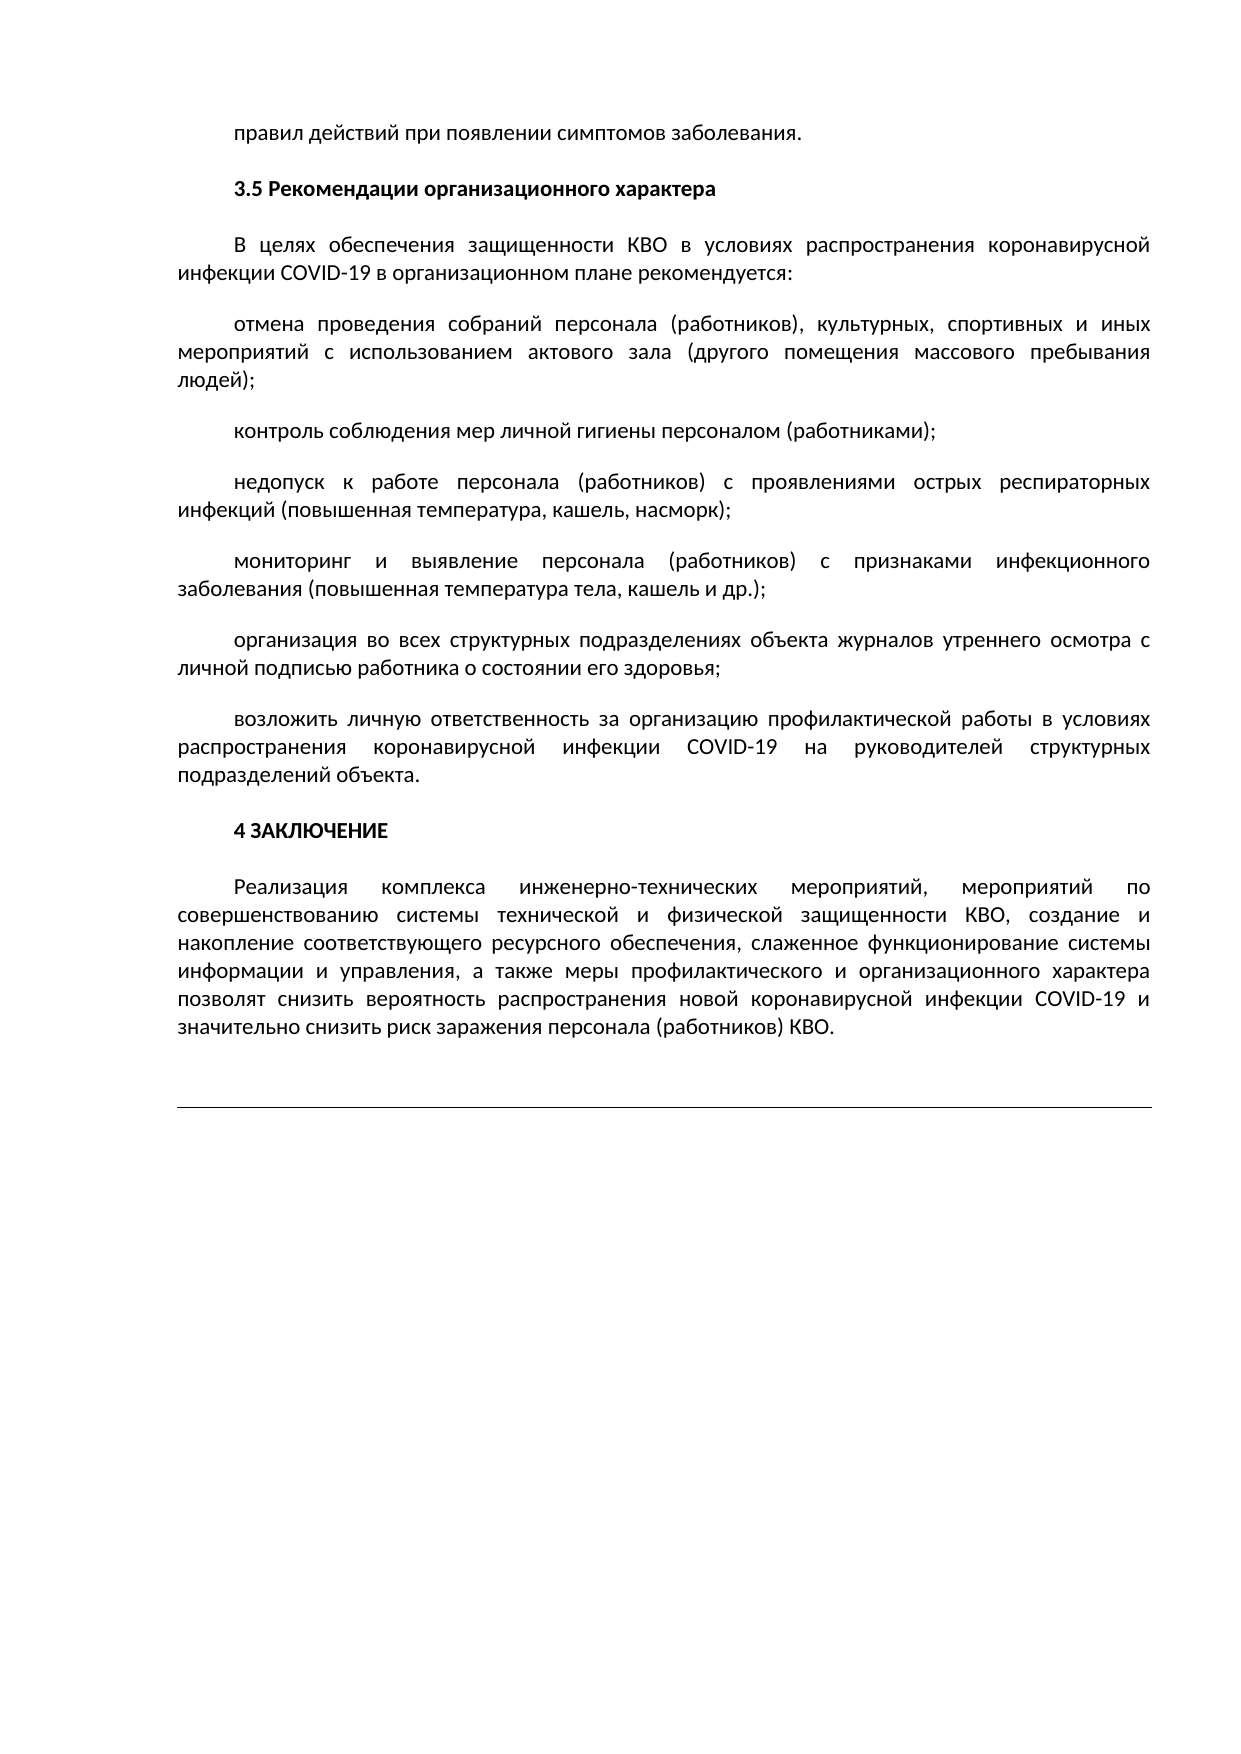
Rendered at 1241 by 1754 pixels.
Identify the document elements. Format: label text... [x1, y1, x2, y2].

text отмена проведения собраний персонала (работников), культурных, спортивных и иных мероприятий с использованием актового зала (другого помещения массового пребывания людей); [177, 309, 1152, 393]
text недопуск к работе персонала (работников) с проявлениями острых респираторных инфекций (повышенная температура, кашель, насморк); [177, 467, 1152, 523]
text контроль соблюдения мер личной гигиены персоналом (работниками); [177, 416, 1152, 444]
title 4 ЗАКЛЮЧЕНИЕ [177, 816, 1152, 844]
title 3.5 Рекомендации организационного характера [177, 174, 1152, 202]
text организация во всех структурных подразделениях объекта журналов утреннего осмотра с личной подписью работника о состоянии его здоровья; [177, 625, 1152, 681]
text правил действий при появлении симптомов заболевания. [177, 118, 1152, 146]
text В целях обеспечения защищенности КВО в условиях распространения коронавирусной инфекции COVID-19 в организационном плане рекомендуется: [177, 230, 1152, 286]
text мониторинг и выявление персонала (работников) с признаками инфекционного заболевания (повышенная температура тела, кашель и др.); [177, 546, 1152, 602]
text возложить личную ответственность за организацию профилактической работы в условиях распространения коронавирусной инфекции COVID-19 на руководителей структурных подразделений объекта. [177, 704, 1152, 788]
text Реализация комплекса инженерно-технических мероприятий, мероприятий по совершенствованию системы технической и физической защищенности КВО, создание и накопление соответствующего ресурсного обеспечения, слаженное функционирование системы информации и управления, а также меры профилактического и организационного характера позволят снизить вероятность распространения новой коронавирусной инфекции COVID-19 и значительно снизить риск заражения персонала (работников) КВО. [177, 872, 1152, 1040]
